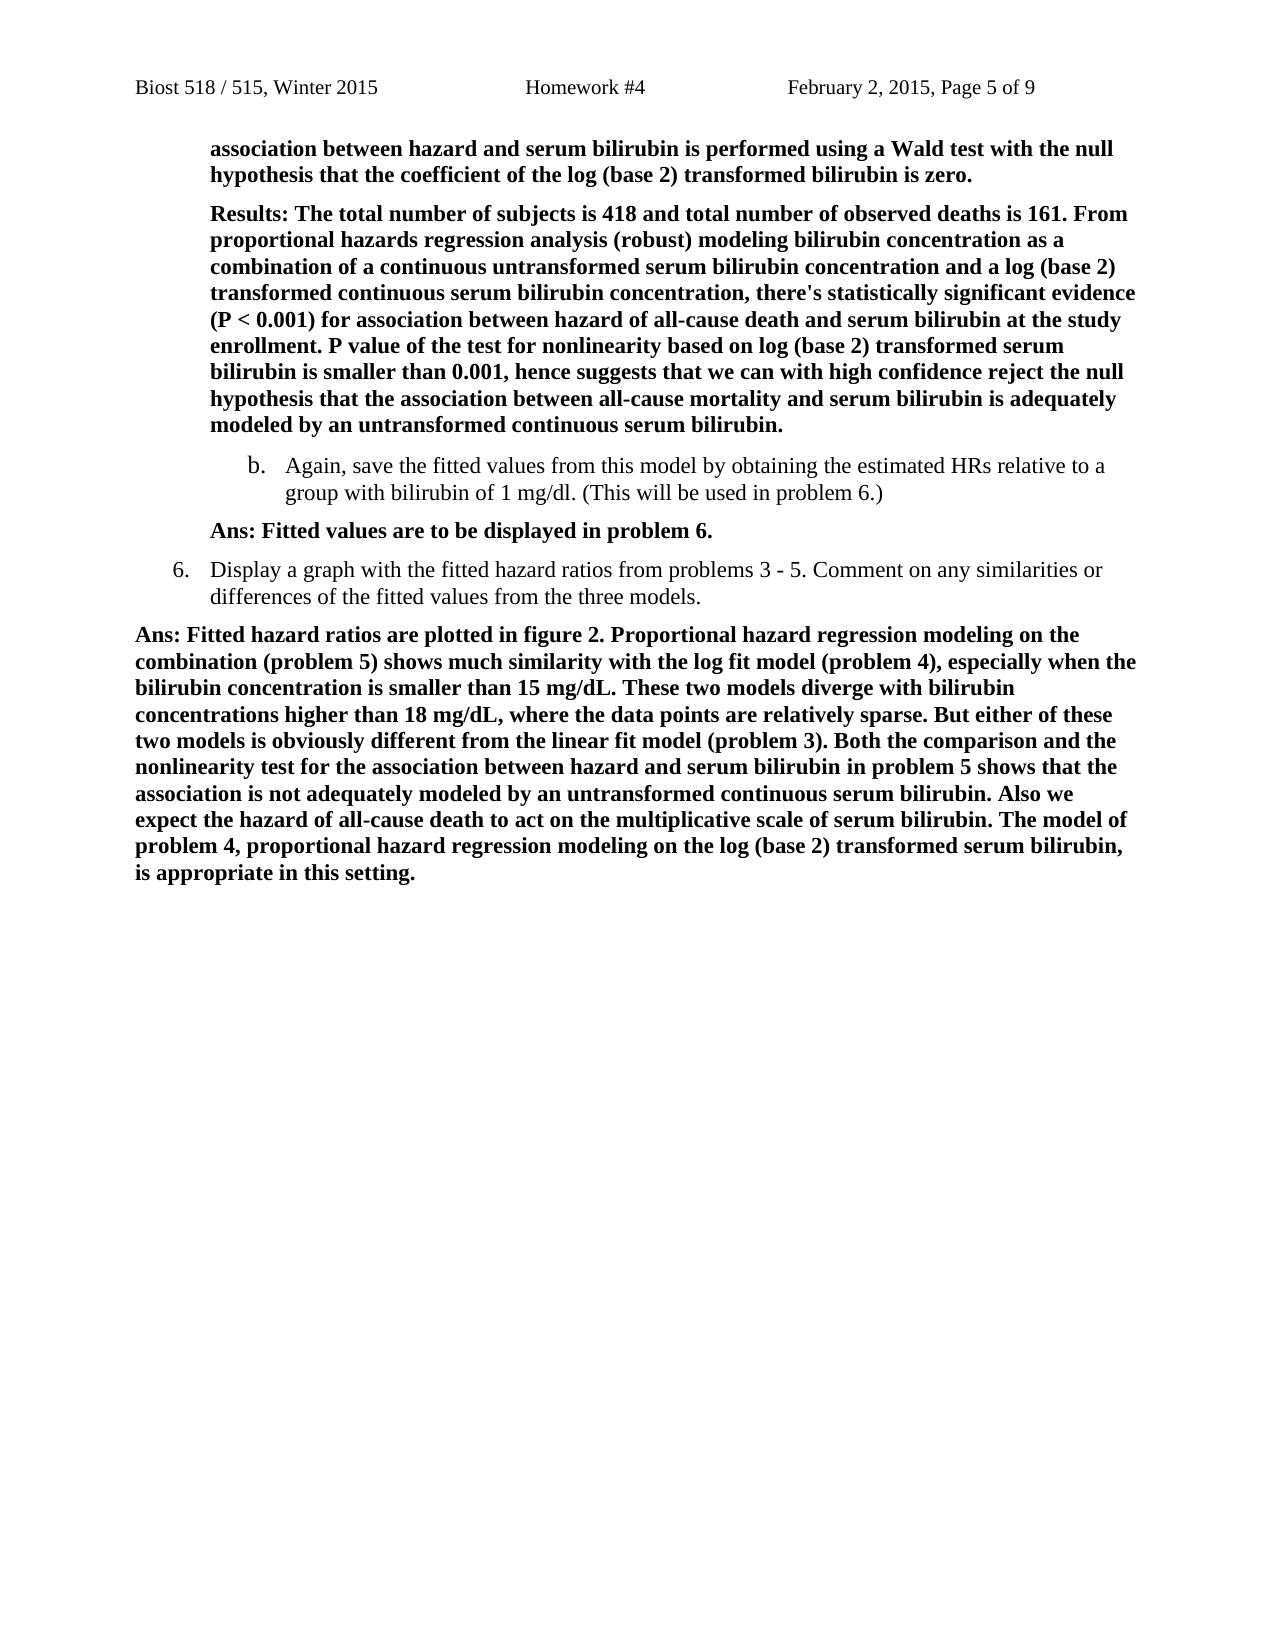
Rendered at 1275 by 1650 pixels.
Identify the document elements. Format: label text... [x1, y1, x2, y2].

text Results: The total number of subjects is 418 and total number of observed deaths is 161. From proportional hazards regression analysis (robust) modeling bilirubin concentration as a combination of a continuous untransformed serum bilirubin concentration and a log (base 2) transformed continuous serum bilirubin concentration, there's statistically significant evidence (P < 0.001) for association between hazard of all-cause death and serum bilirubin at the study enrollment. P value of the test for nonlinearity based on log (base 2) transformed serum bilirubin is smaller than 0.001, hence suggests that we can with high confidence reject the null hypothesis that the association between all-cause mortality and serum bilirubin is adequately modeled by an untransformed continuous serum bilirubin. [210, 200, 1140, 437]
text Ans: Fitted values are to be displayed in problem 6. [210, 517, 1140, 544]
list Again, save the fitted values from this model by obtaining the estimated HRs relative to a group with bilirubin of 1 mg/dl. (This will be used in problem 6.) [247, 450, 1140, 505]
text Ans: Fitted hazard ratios are plotted in figure 2. Proportional hazard regression modeling on the combination (problem 5) shows much similarity with the log fit model (problem 4), especially when the bilirubin concentration is smaller than 15 mg/dL. These two models diverge with bilirubin concentrations higher than 18 mg/dL, where the data points are relatively sparse. But either of these two models is obviously different from the linear fit model (problem 3). Both the comparison and the nonlinearity test for the association between hazard and serum bilirubin in problem 5 shows that the association is not adequately modeled by an untransformed continuous serum bilirubin. Also we expect the hazard of all-cause death to act on the multiplicative scale of serum bilirubin. The model of problem 4, proportional hazard regression modeling on the log (base 2) transformed serum bilirubin, is appropriate in this setting. [135, 622, 1140, 885]
list Display a graph with the fitted hazard ratios from problems 3 - 5. Comment on any similarities or differences of the fitted values from the three models. [172, 556, 1140, 609]
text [210, 135, 1140, 188]
